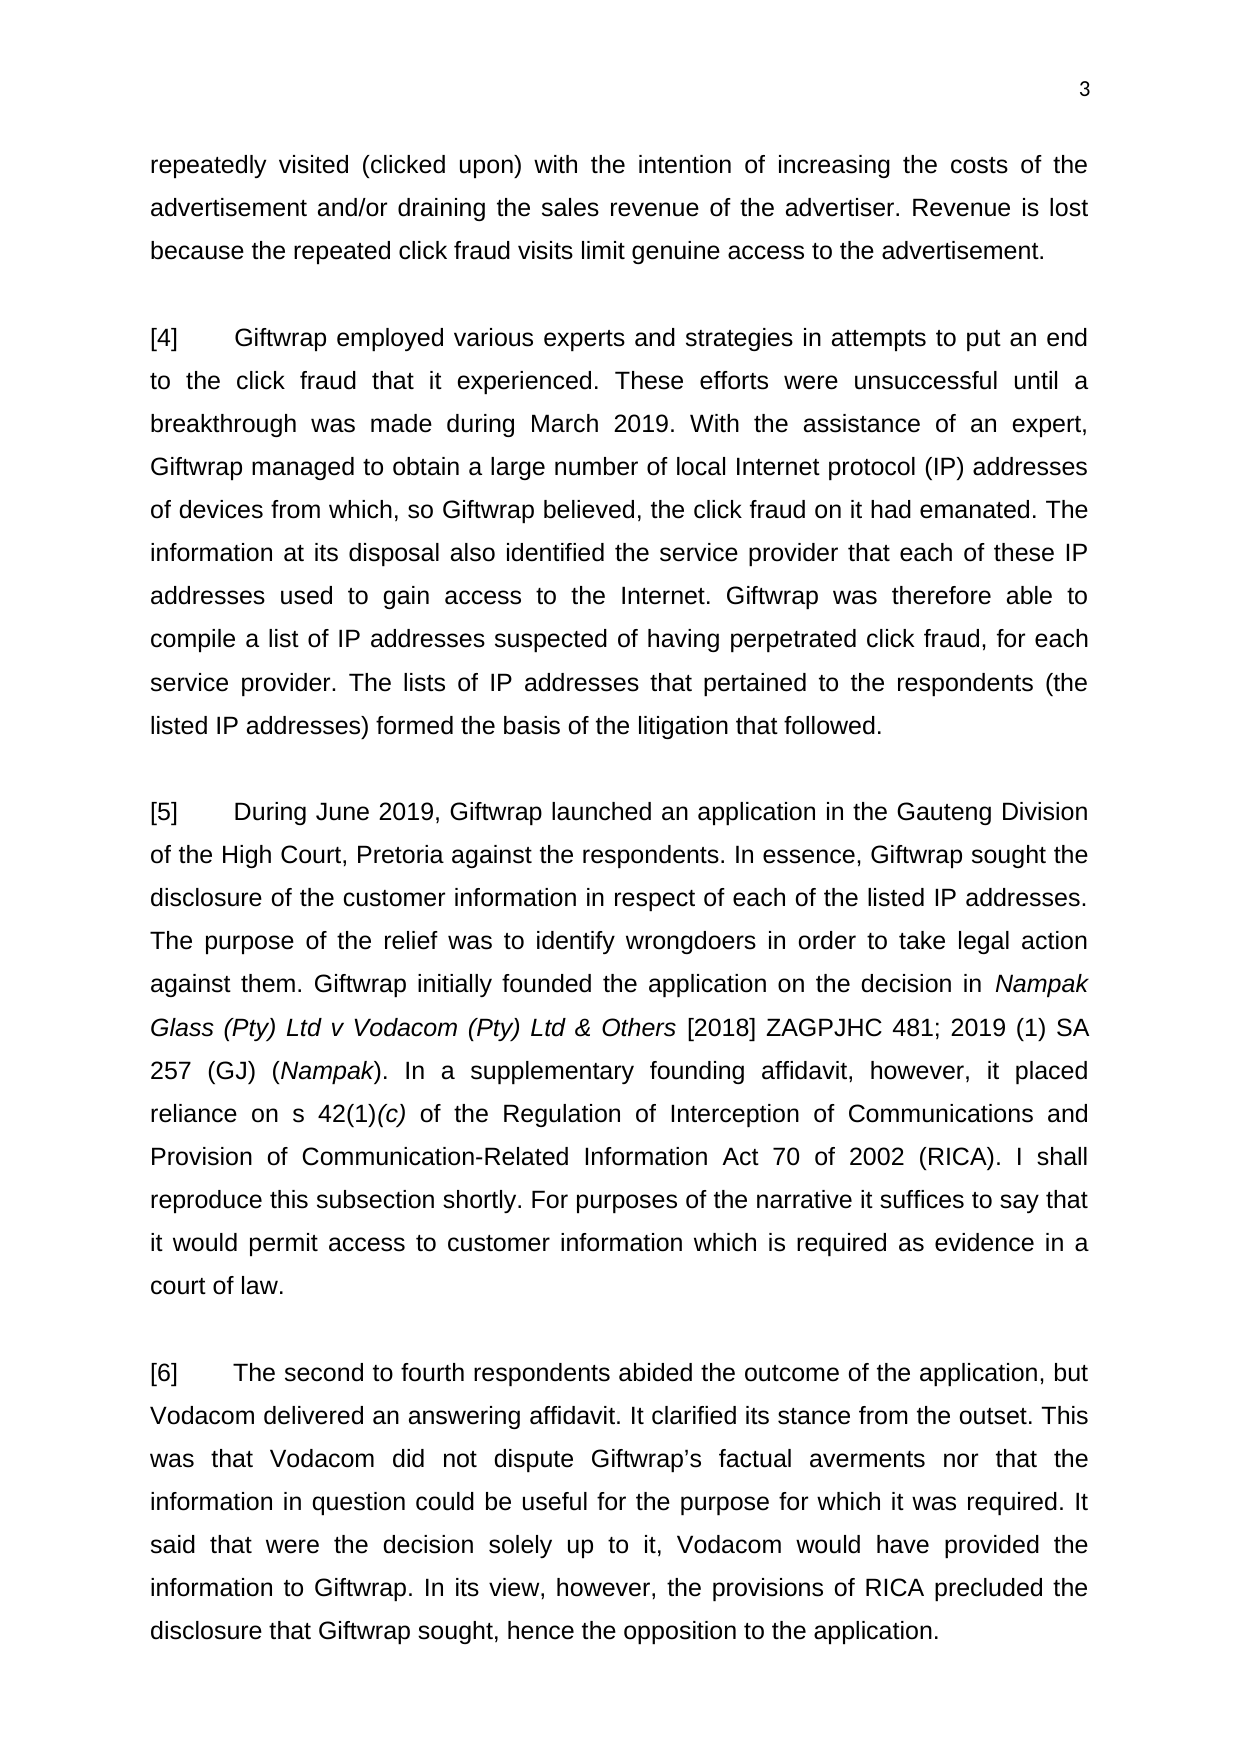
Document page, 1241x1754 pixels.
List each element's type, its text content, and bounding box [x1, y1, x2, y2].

text [6] The second to fourth respondents abided the outcome of the application, but Vodacom delivered an answering affidavit. It clarified its stance from the outset. This was that Vodacom did not dispute Giftwrap’s factual averments nor that the information in question could be useful for the purpose for which it was required. It said that were the decision solely up to it, Vodacom would have provided the information to Giftwrap. In its view, however, the provisions of RICA precluded the disclosure that Giftwrap sought, hence the opposition to the application. [150, 1357, 1090, 1645]
text [5] During June 2019, Giftwrap launched an application in the Gauteng Division of the High Court, Pretoria against the respondents. In essence, Giftwrap sought the disclosure of the customer information in respect of each of the listed IP addresses. The purpose of the relief was to identify wrongdoers in order to take legal action against them. Giftwrap initially founded the application on the decision in Nampak Glass (Pty) Ltd v Vodacom (Pty) Ltd & Others [2018] ZAGPJHC 481; 2019 (1) SA 257 (GJ) (Nampak). In a supplementary founding affidavit, however, it placed reliance on s 42(1)(c) of the Regulation of Interception of Communications and Provision of Communication-Related Information Act 70 of 2002 (RICA). I shall reproduce this subsection shortly. For purposes of the narrative it suffices to say that it would permit access to customer information which is required as evidence in a court of law. [150, 797, 1090, 1300]
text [150, 150, 1090, 265]
text [4] Giftwrap employed various experts and strategies in attempts to put an end to the click fraud that it experienced. These efforts were unsuccessful until a breakthrough was made during March 2019. With the assistance of an expert, Giftwrap managed to obtain a large number of local Internet protocol (IP) addresses of devices from which, so Giftwrap believed, the click fraud on it had emanated. The information at its disposal also identified the service provider that each of these IP addresses used to gain access to the Internet. Giftwrap was therefore able to compile a list of IP addresses suspected of having perpetrated click fraud, for each service provider. The lists of IP addresses that pertained to the respondents (the listed IP addresses) formed the basis of the litigation that followed. [150, 322, 1090, 739]
